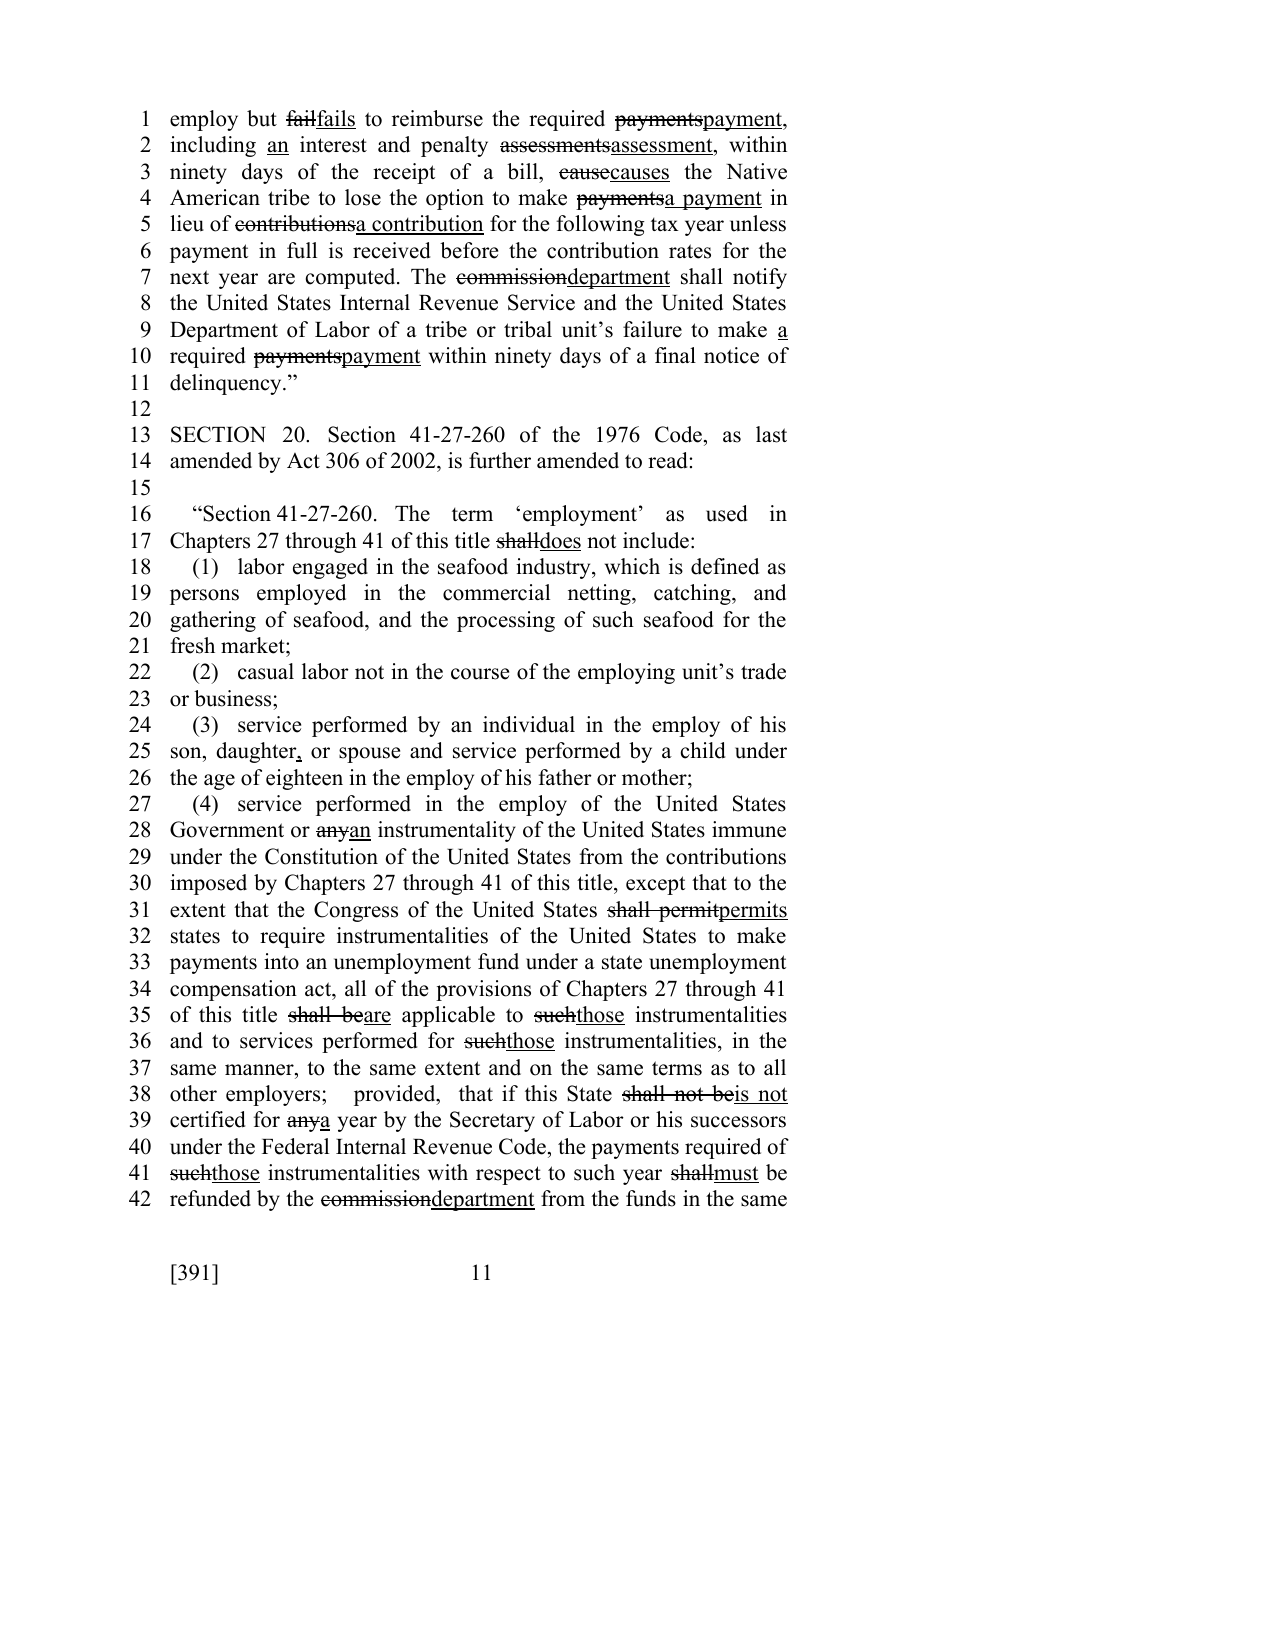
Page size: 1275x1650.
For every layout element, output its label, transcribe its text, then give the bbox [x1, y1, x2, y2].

text “Section 41-27-260. The term ‘employment’ as used in Chapters 27 through 41 of this title shalldoes not include: [169, 500, 787, 553]
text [169, 790, 787, 1212]
text SECTION 20. Section 41-27-260 of the 1976 Code, as last amended by Act 306 of 2002, is further amended to read: [169, 421, 787, 474]
text (2) casual labor not in the course of the employing unit’s trade or business; [169, 658, 787, 711]
text (1) labor engaged in the seafood industry, which is defined as persons employed in the commercial netting, catching, and gathering of seafood, and the processing of such seafood for the fresh market; [169, 553, 787, 658]
text (3) service performed by an individual in the employ of his son, daughter, or spouse and service performed by a child under the age of eighteen in the employ of his father or mother; [169, 711, 787, 790]
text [169, 105, 787, 395]
